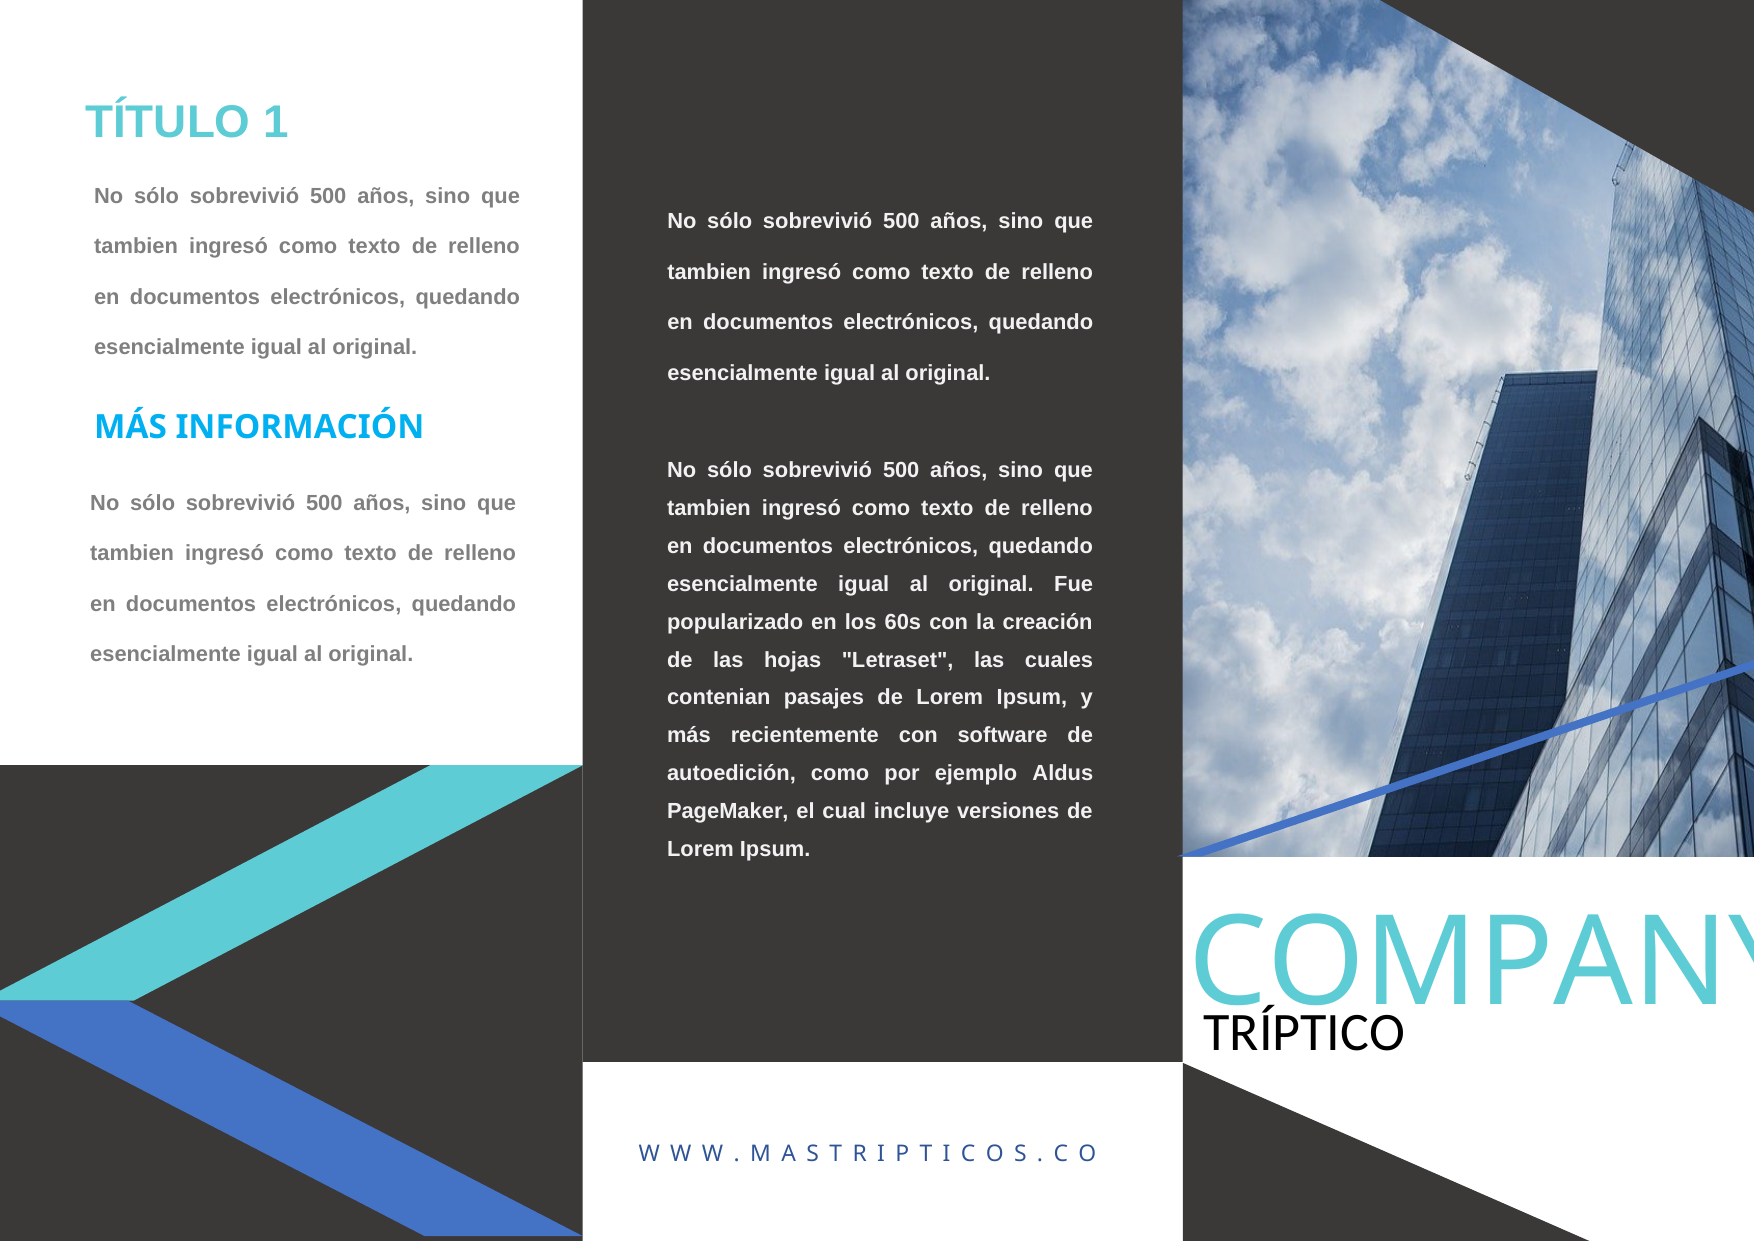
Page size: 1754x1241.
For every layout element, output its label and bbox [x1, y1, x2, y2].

picture [1204, 670, 1754, 857]
picture [1183, 0, 1754, 853]
